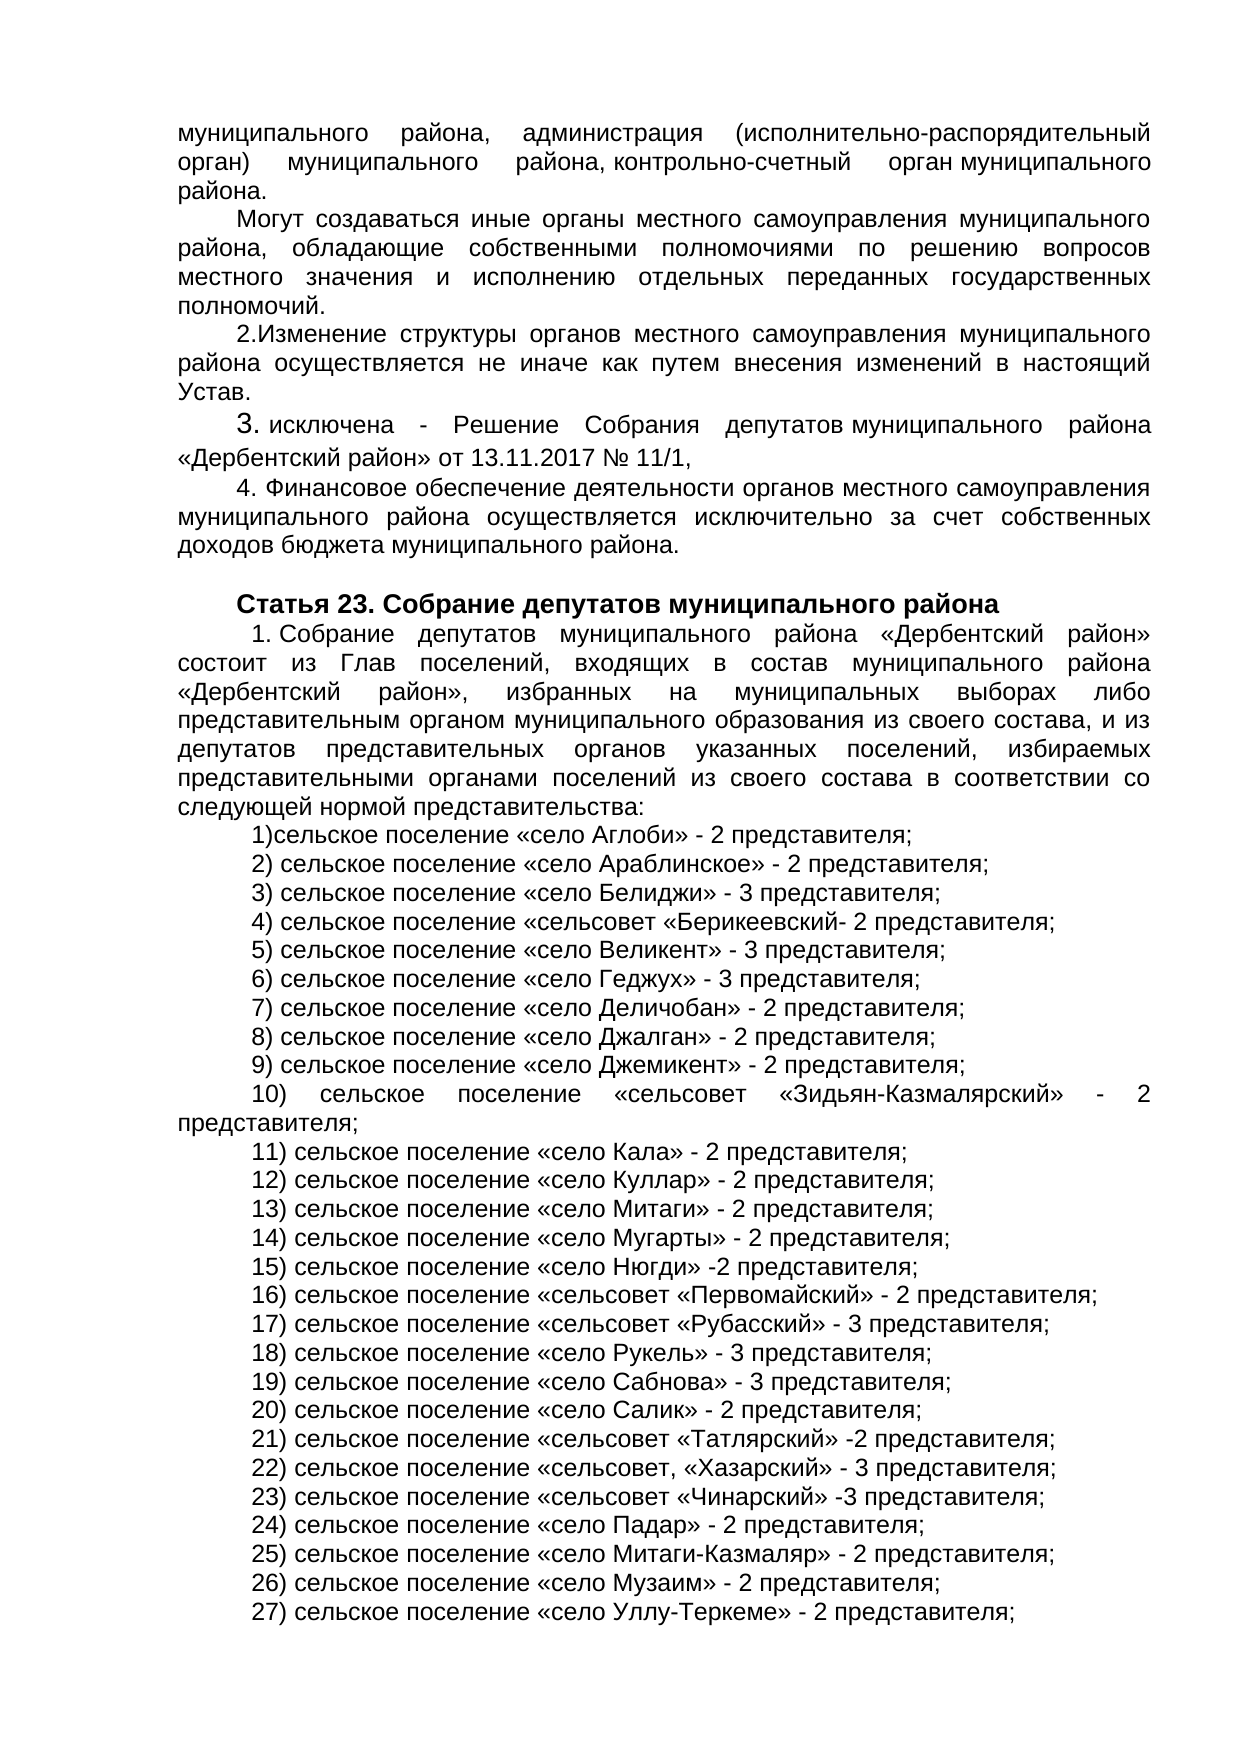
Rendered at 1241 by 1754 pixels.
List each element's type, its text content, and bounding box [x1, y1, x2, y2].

text 17) сельское поселение «сельсовет «Рубасский» - 3 представителя; [177, 1309, 1152, 1338]
text 20) сельское поселение «село Салик» - 2 представителя; [177, 1395, 1152, 1424]
text Статья 23. Собрание депутатов муниципального района [177, 588, 1152, 619]
text 26) сельское поселение «село Музаим» - 2 представителя; [177, 1568, 1152, 1596]
text 19) сельское поселение «село Сабнова» - 3 представителя; [177, 1366, 1152, 1395]
text 10) сельское поселение «сельсовет «Зидьян-Казмалярский» - 2 представителя; [177, 1079, 1152, 1136]
text 6) сельское поселение «село Геджух» - 3 представителя; [177, 964, 1152, 993]
text 21) сельское поселение «сельсовет «Татлярский» -2 представителя; [177, 1424, 1152, 1453]
text 22) сельское поселение «сельсовет, «Хазарский» - 3 представителя; [177, 1453, 1152, 1481]
text 9) сельское поселение «село Джемикент» - 2 представителя; [177, 1050, 1152, 1079]
text Могут создаваться иные органы местного самоуправления муниципального района, обладающие собственными полномочиями по решению вопросов местного значения и исполнению отдельных переданных государственных полномочий. [177, 204, 1152, 319]
text 7) сельское поселение «село Деличобан» - 2 представителя; [177, 993, 1152, 1021]
text 11) сельское поселение «село Кала» - 2 представителя; [177, 1136, 1152, 1165]
text 14) сельское поселение «село Мугарты» - 2 представителя; [177, 1223, 1152, 1251]
text 3. исключена - Решение Собрания депутатов муниципального района «Дербентский район» от 13.11.2017 № 11/1, [177, 406, 1152, 473]
text 2) сельское поселение «село Араблинское» - 2 представителя; [177, 849, 1152, 878]
text 3) сельское поселение «село Белиджи» - 3 представителя; [177, 878, 1152, 906]
text 2.Изменение структуры органов местного самоуправления муниципального района осуществляется не иначе как путем внесения изменений в настоящий Устав. [177, 319, 1152, 406]
text 1. Собрание депутатов муниципального района «Дербентский район» состоит из Глав поселений, входящих в состав муниципального района «Дербентский район», избранных на муниципальных выборах либо представительным органом муниципального образования из своего состава, и из депутатов представительных органов указанных поселений, избираемых представительными органами поселений из своего состава в соответствии со следующей нормой представительства: [177, 619, 1152, 820]
text 25) сельское поселение «село Митаги-Казмаляр» - 2 представителя; [177, 1539, 1152, 1568]
text 23) сельское поселение «сельсовет «Чинарский» -3 представителя; [177, 1481, 1152, 1510]
text 5) сельское поселение «село Великент» - 3 представителя; [177, 935, 1152, 964]
text 4. Финансовое обеспечение деятельности органов местного самоуправления муниципального района осуществляется исключительно за счет собственных доходов бюджета муниципального района. [177, 473, 1152, 559]
text 16) сельское поселение «сельсовет «Первомайский» - 2 представителя; [177, 1280, 1152, 1309]
text 8) сельское поселение «село Джалган» - 2 представителя; [177, 1021, 1152, 1050]
text 1)сельское поселение «село Аглоби» - 2 представителя; [177, 820, 1152, 849]
text 27) сельское поселение «село Уллу-Теркеме» - 2 представителя; [177, 1596, 1152, 1625]
text 12) сельское поселение «село Куллар» - 2 представителя; [177, 1165, 1152, 1194]
text 4) сельское поселение «сельсовет «Берикеевский- 2 представителя; [177, 906, 1152, 935]
text 13) сельское поселение «село Митаги» - 2 представителя; [177, 1194, 1152, 1223]
text 24) сельское поселение «село Падар» - 2 представителя; [177, 1510, 1152, 1539]
text 15) сельское поселение «село Нюгди» -2 представителя; [177, 1251, 1152, 1280]
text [177, 118, 1152, 204]
text 18) сельское поселение «село Рукель» - 3 представителя; [177, 1338, 1152, 1366]
